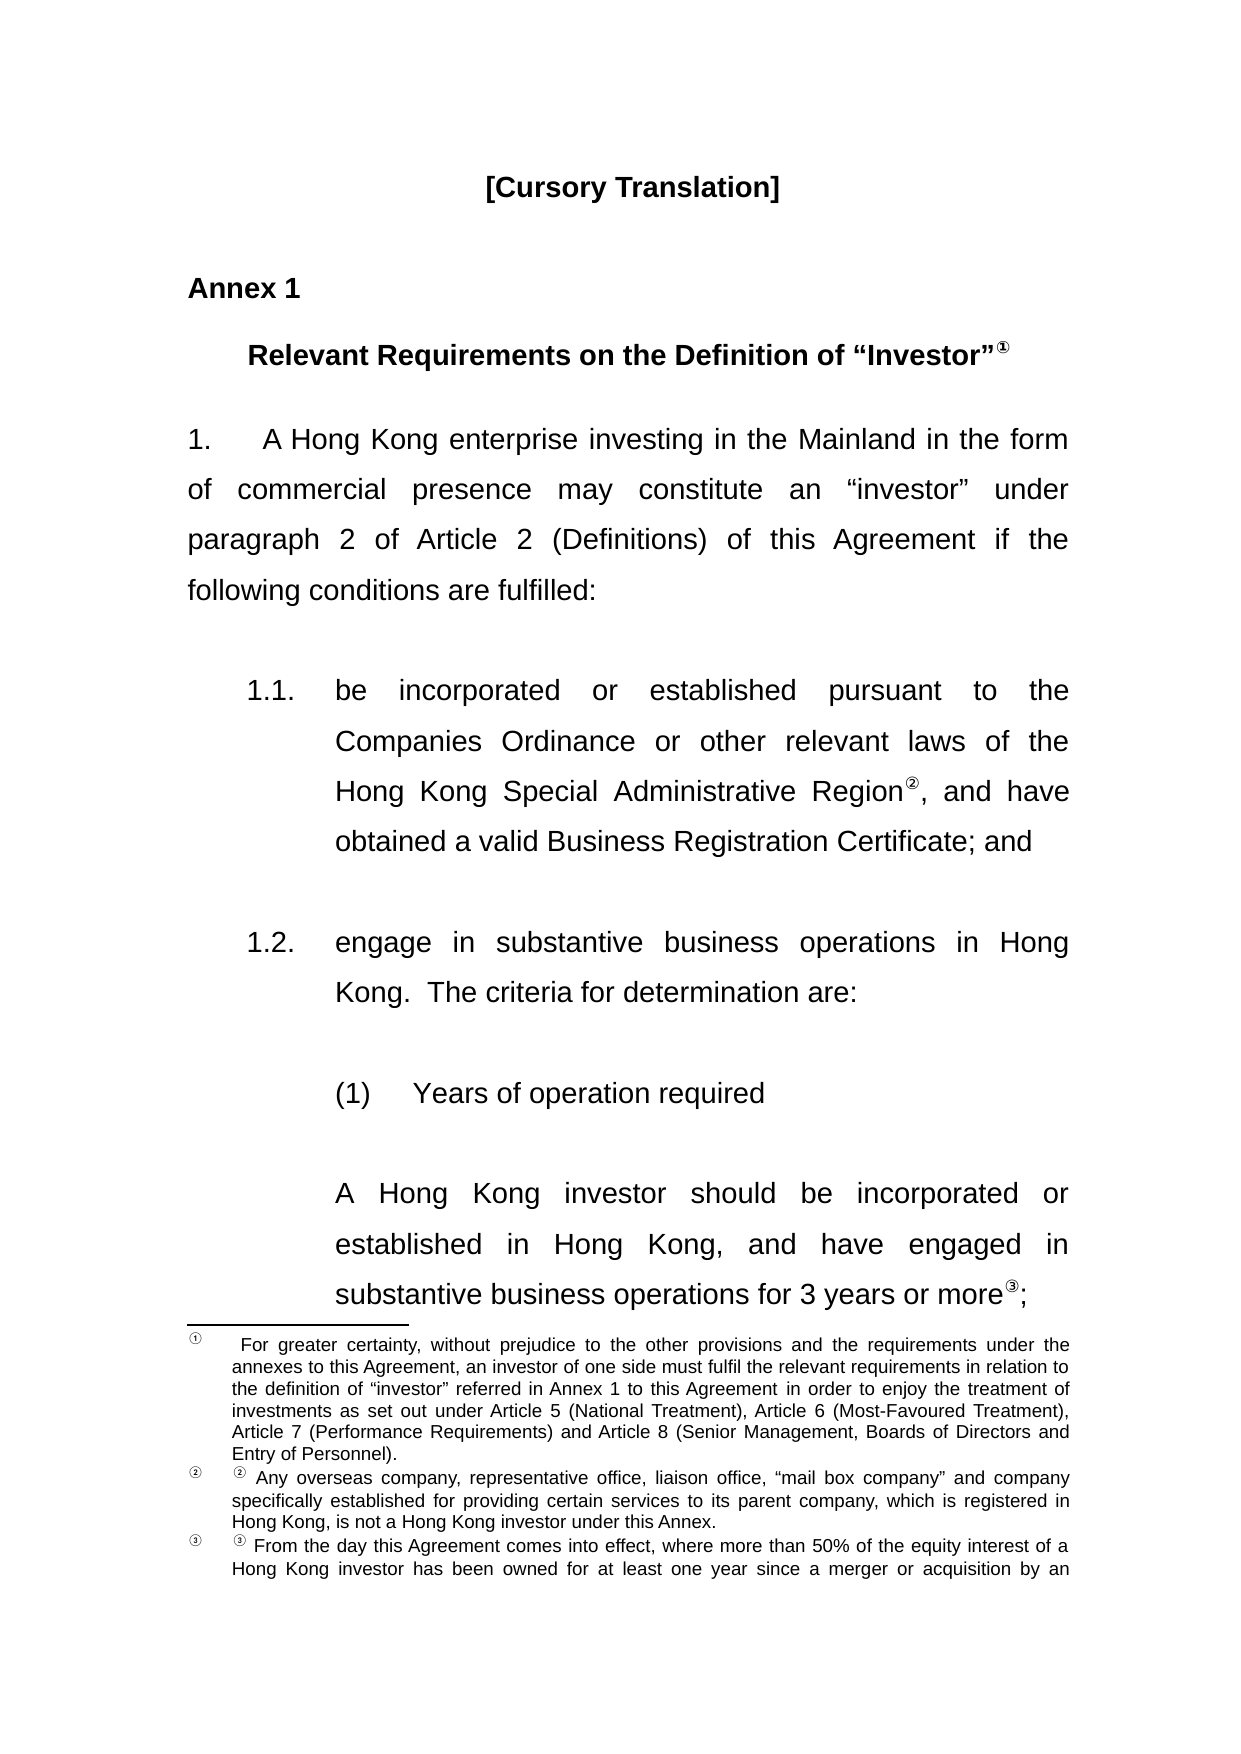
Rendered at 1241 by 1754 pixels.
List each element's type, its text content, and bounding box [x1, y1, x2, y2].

text Annex 1 [187, 271, 1070, 304]
text Relevant Requirements on the Definition of “Investor”① [187, 338, 1070, 371]
text 1.2. engage in substantive business operations in Hong Kong. The criteria for determination are: [246, 925, 1070, 1009]
text (1) Years of operation required [335, 1076, 1070, 1109]
text 1. A Hong Kong enterprise investing in the Mainland in the form of commercial presence may constitute an “investor” under paragraph 2 of Article 2 (Definitions) of this Agreement if the following conditions are fulfilled: [187, 422, 1070, 606]
text [Cursory Translation] [187, 170, 1070, 204]
text 1.1. be incorporated or established pursuant to the Companies Ordinance or other relevant laws of the Hong Kong Special Administrative Region②, and have obtained a valid Business Registration Certificate; and [246, 673, 1070, 858]
text A Hong Kong investor should be incorporated or established in Hong Kong, and have engaged in substantive business operations for 3 years or more③; [335, 1176, 1070, 1311]
